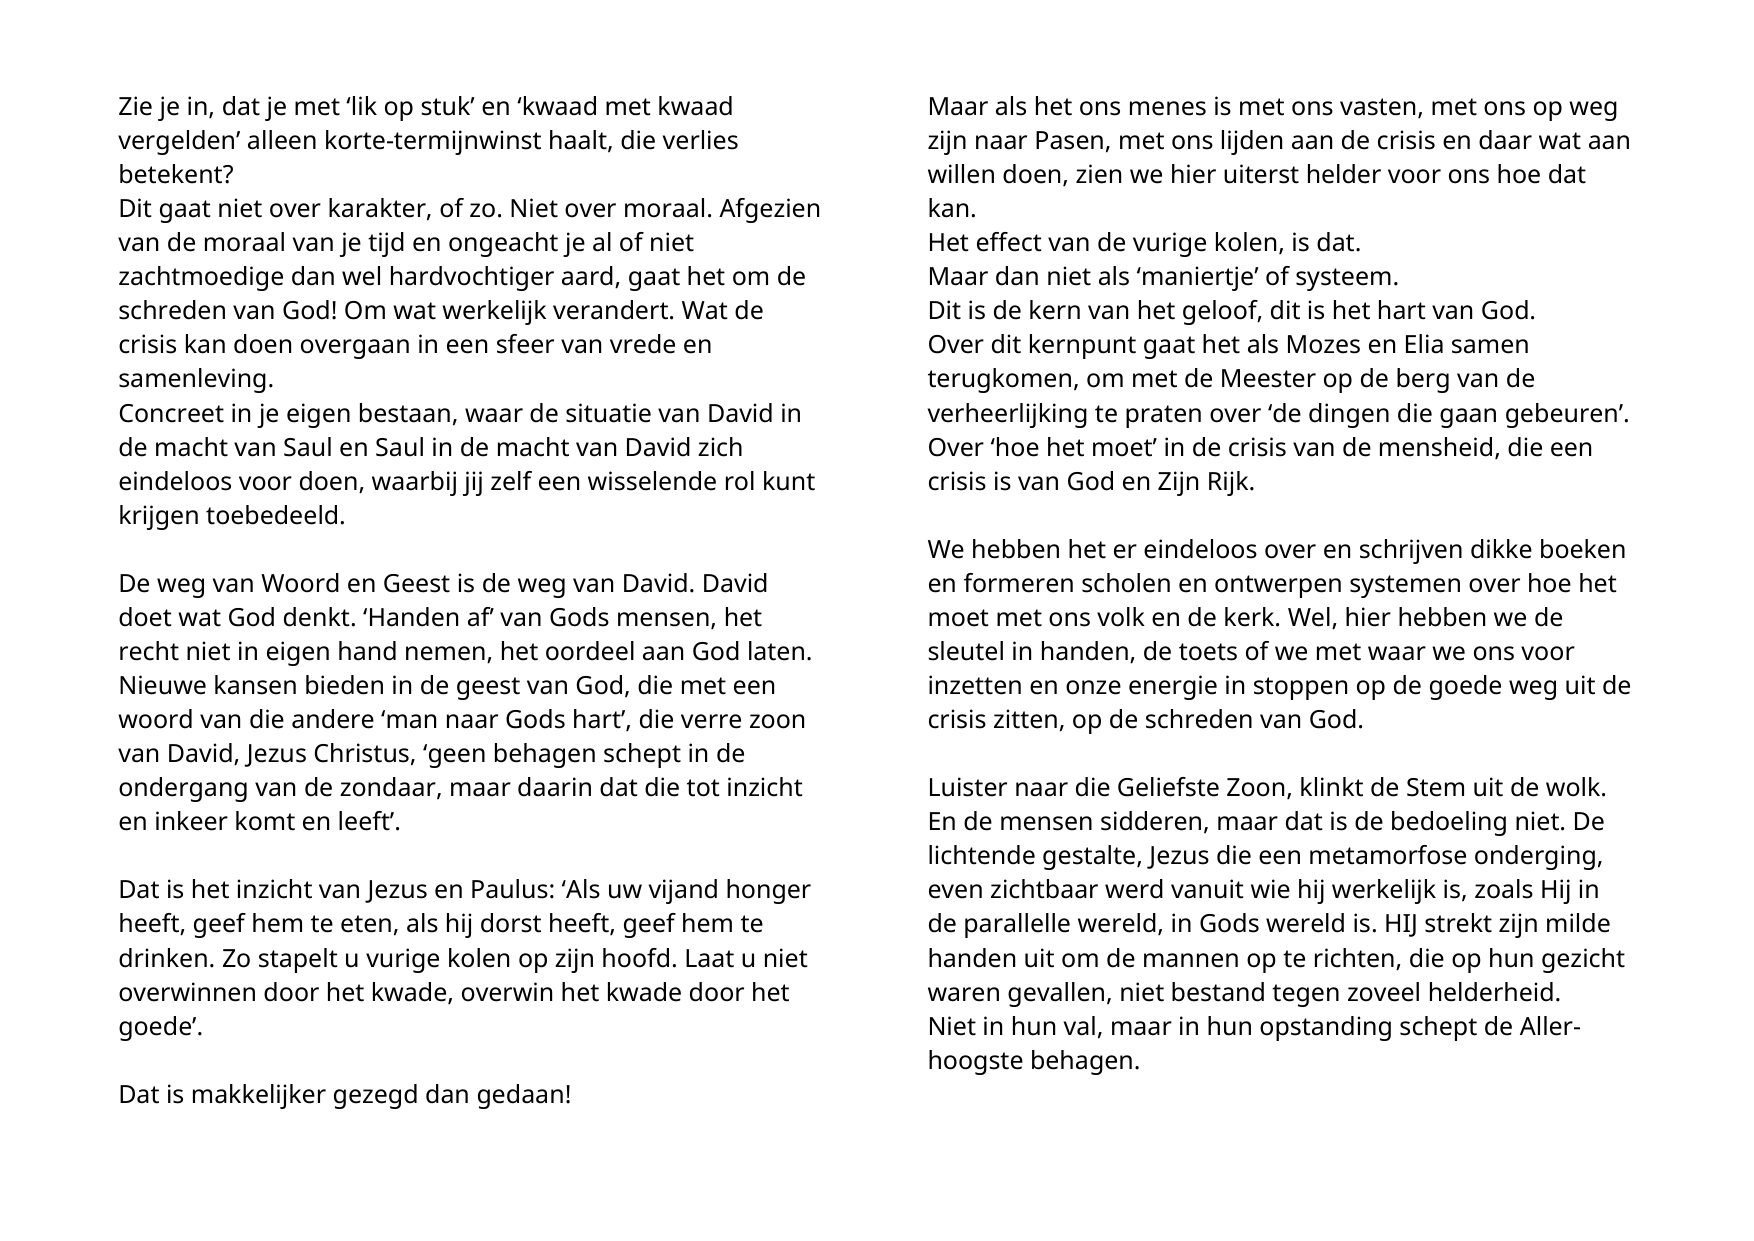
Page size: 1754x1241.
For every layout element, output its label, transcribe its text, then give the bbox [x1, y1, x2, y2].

text We hebben het er eindeloos over en schrijven dikke boeken en formeren scholen en ontwerpen systemen over hoe het moet met ons volk en de kerk. Wel, hier hebben we de sleutel in handen, de toets of we met waar we ons voor inzetten en onze energie in stoppen op de goede weg uit de crisis zitten, op de schreden van God. [927, 531, 1636, 736]
text Luister naar die Geliefste Zoon, klinkt de Stem uit de wolk. En de mensen sidderen, maar dat is de bedoeling niet. De lichtende gestalte, Jezus die een metamorfose onderging, even zichtbaar werd vanuit wie hij werkelijk is, zoals Hij in de parallelle wereld, in Gods wereld is. HIJ strekt zijn milde handen uit om de mannen op te richten, die op hun gezicht waren gevallen, niet bestand tegen zoveel helderheid. [927, 770, 1636, 1008]
text Dat is makkelijker gezegd dan gedaan! [118, 1076, 827, 1111]
text Dit gaat niet over karakter, of zo. Niet over moraal. Afgezien van de moraal van je tijd en ongeacht je al of niet zachtmoedige dan wel hardvochtiger aard, gaat het om de schreden van God! Om wat werkelijk verandert. Wat de crisis kan doen overgaan in een sfeer van vrede en samenleving. [118, 191, 827, 395]
text Concreet in je eigen bestaan, waar de situatie van David in de macht van Saul en Saul in de macht van David zich eindeloos voor doen, waarbij jij zelf een wisselende rol kunt krijgen toebedeeld. [118, 395, 827, 531]
text De weg van Woord en Geest is de weg van David. David doet wat God denkt. ‘Handen af’ van Gods mensen, het recht niet in eigen hand nemen, het oordeel aan God laten. [118, 566, 827, 668]
text Dat is het inzicht van Jezus en Paulus: ‘Als uw vijand honger heeft, geef hem te eten, als hij dorst heeft, geef hem te drinken. Zo stapelt u vurige kolen op zijn hoofd. Laat u niet overwinnen door het kwade, overwin het kwade door het goede’. [118, 872, 827, 1042]
text Het effect van de vurige kolen, is dat. [927, 225, 1636, 259]
text Dit is de kern van het geloof, dit is het hart van God. [927, 293, 1636, 327]
text Zie je in, dat je met ‘lik op stuk’ en ‘kwaad met kwaad vergelden’ alleen korte-termijnwinst haalt, die verlies betekent? [118, 89, 827, 191]
text Niet in hun val, maar in hun opstanding schept de Aller-hoogste behagen. [927, 1008, 1636, 1076]
text Maar als het ons menes is met ons vasten, met ons op weg zijn naar Pasen, met ons lijden aan de crisis en daar wat aan willen doen, zien we hier uiterst helder voor ons hoe dat kan. [927, 89, 1636, 225]
text Over dit kernpunt gaat het als Mozes en Elia samen terugkomen, om met de Meester op de berg van de verheerlijking te praten over ‘de dingen die gaan gebeuren’. [927, 327, 1636, 429]
text Over ‘hoe het moet’ in de crisis van de mensheid, die een crisis is van God en Zijn Rijk. [927, 429, 1636, 497]
text Nieuwe kansen bieden in de geest van God, die met een woord van die andere ‘man naar Gods hart’, die verre zoon van David, Jezus Christus, ‘geen behagen schept in de ondergang van de zondaar, maar daarin dat die tot inzicht en inkeer komt en leeft’. [118, 668, 827, 838]
text Maar dan niet als ‘maniertje’ of systeem. [927, 259, 1636, 293]
